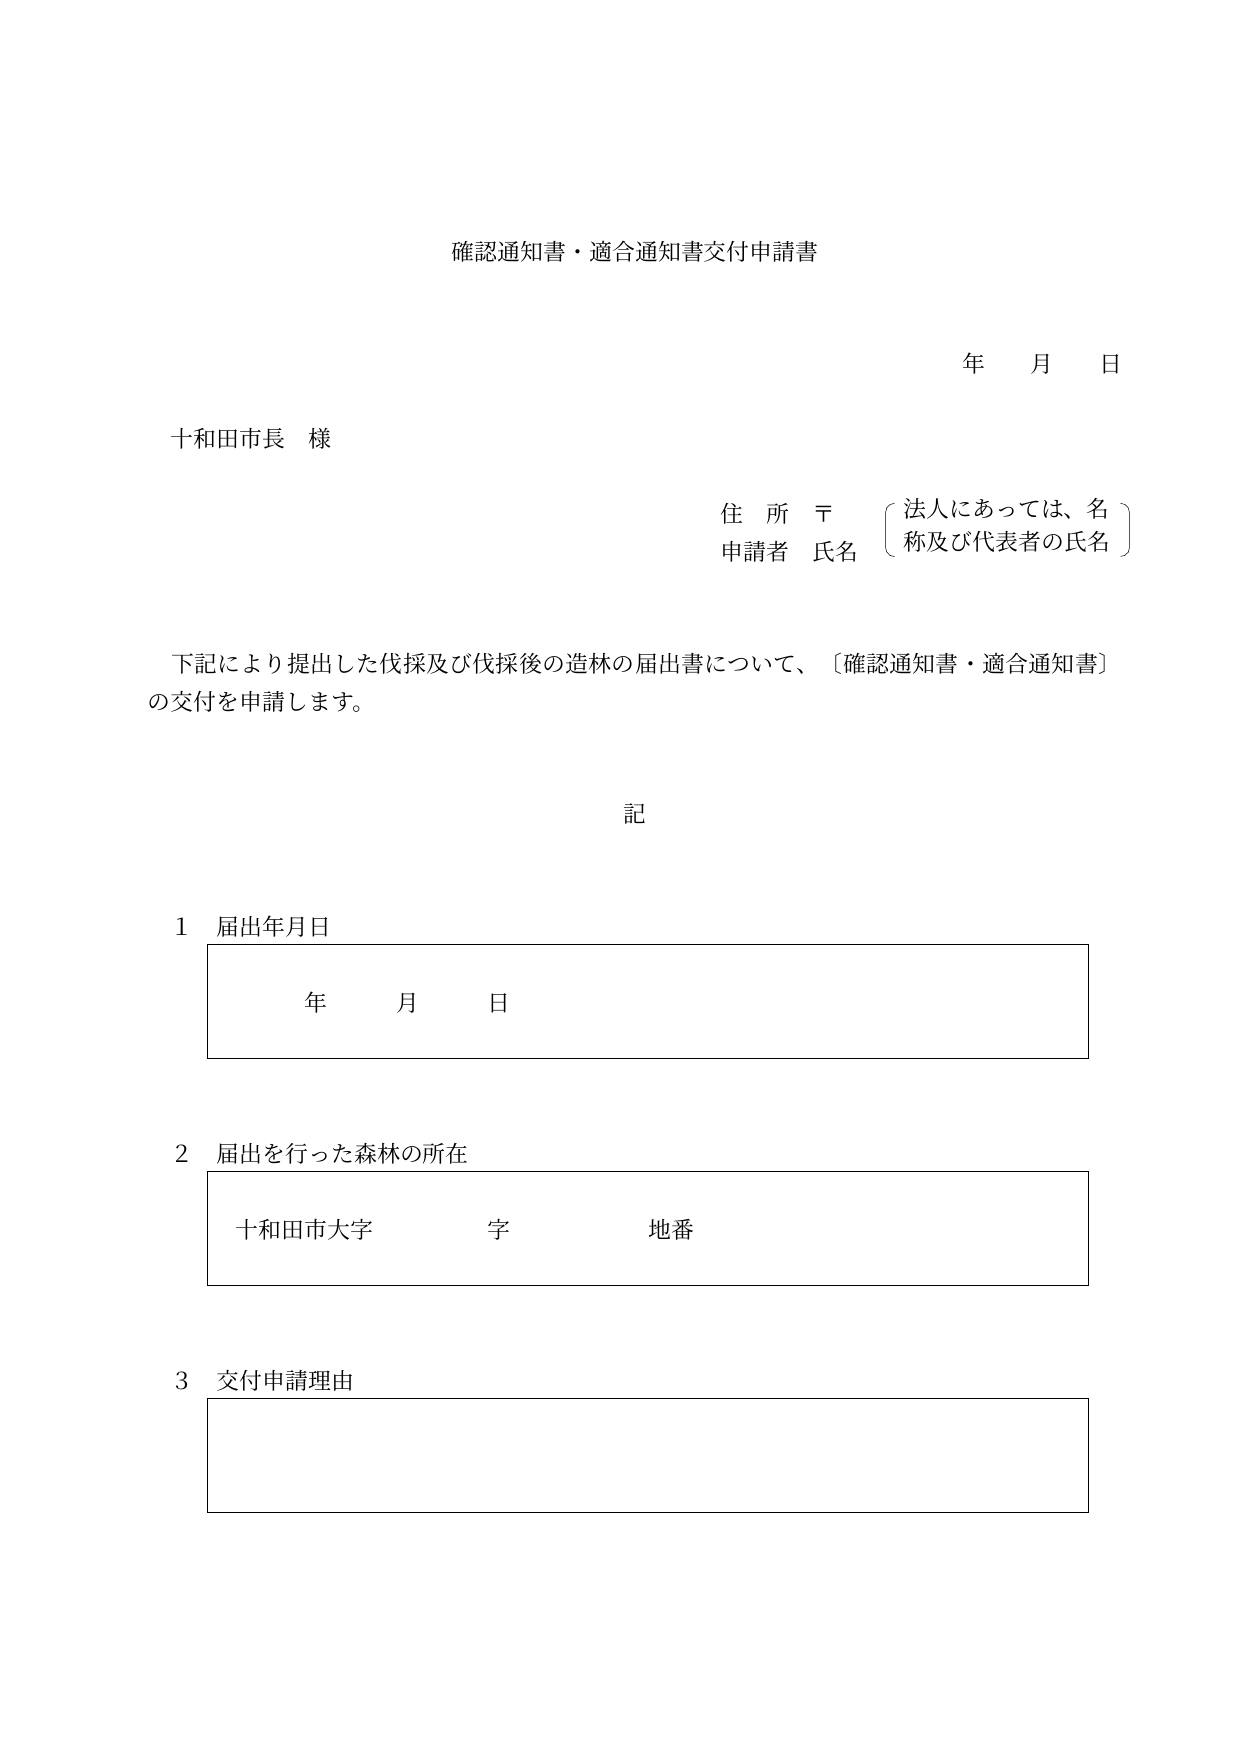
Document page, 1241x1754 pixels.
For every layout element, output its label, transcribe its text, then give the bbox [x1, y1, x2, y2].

table_header 年 月 日 [208, 945, 1088, 1057]
text 十和田市長 様 [148, 419, 1122, 456]
text 申請者 氏名 [148, 531, 1122, 569]
text 記 [148, 794, 1122, 831]
table_header [208, 1399, 1088, 1512]
text ３ 交付申請理由 [148, 1361, 1122, 1398]
text 確認通知書・適合通知書交付申請書 [148, 231, 1122, 269]
text 下記により提出した伐採及び伐採後の造林の届出書について、〔確認通知書・適合通知書〕の交付を申請します。 [148, 644, 1122, 719]
text 年 月 日 [148, 344, 1122, 381]
text ２ 届出を行った森林の所在 [148, 1133, 1122, 1171]
text １ 届出年月日 [148, 906, 1122, 944]
text 住 所 〒 [148, 494, 1122, 531]
table_header 十和田市大字 字 地番 [208, 1172, 1088, 1284]
